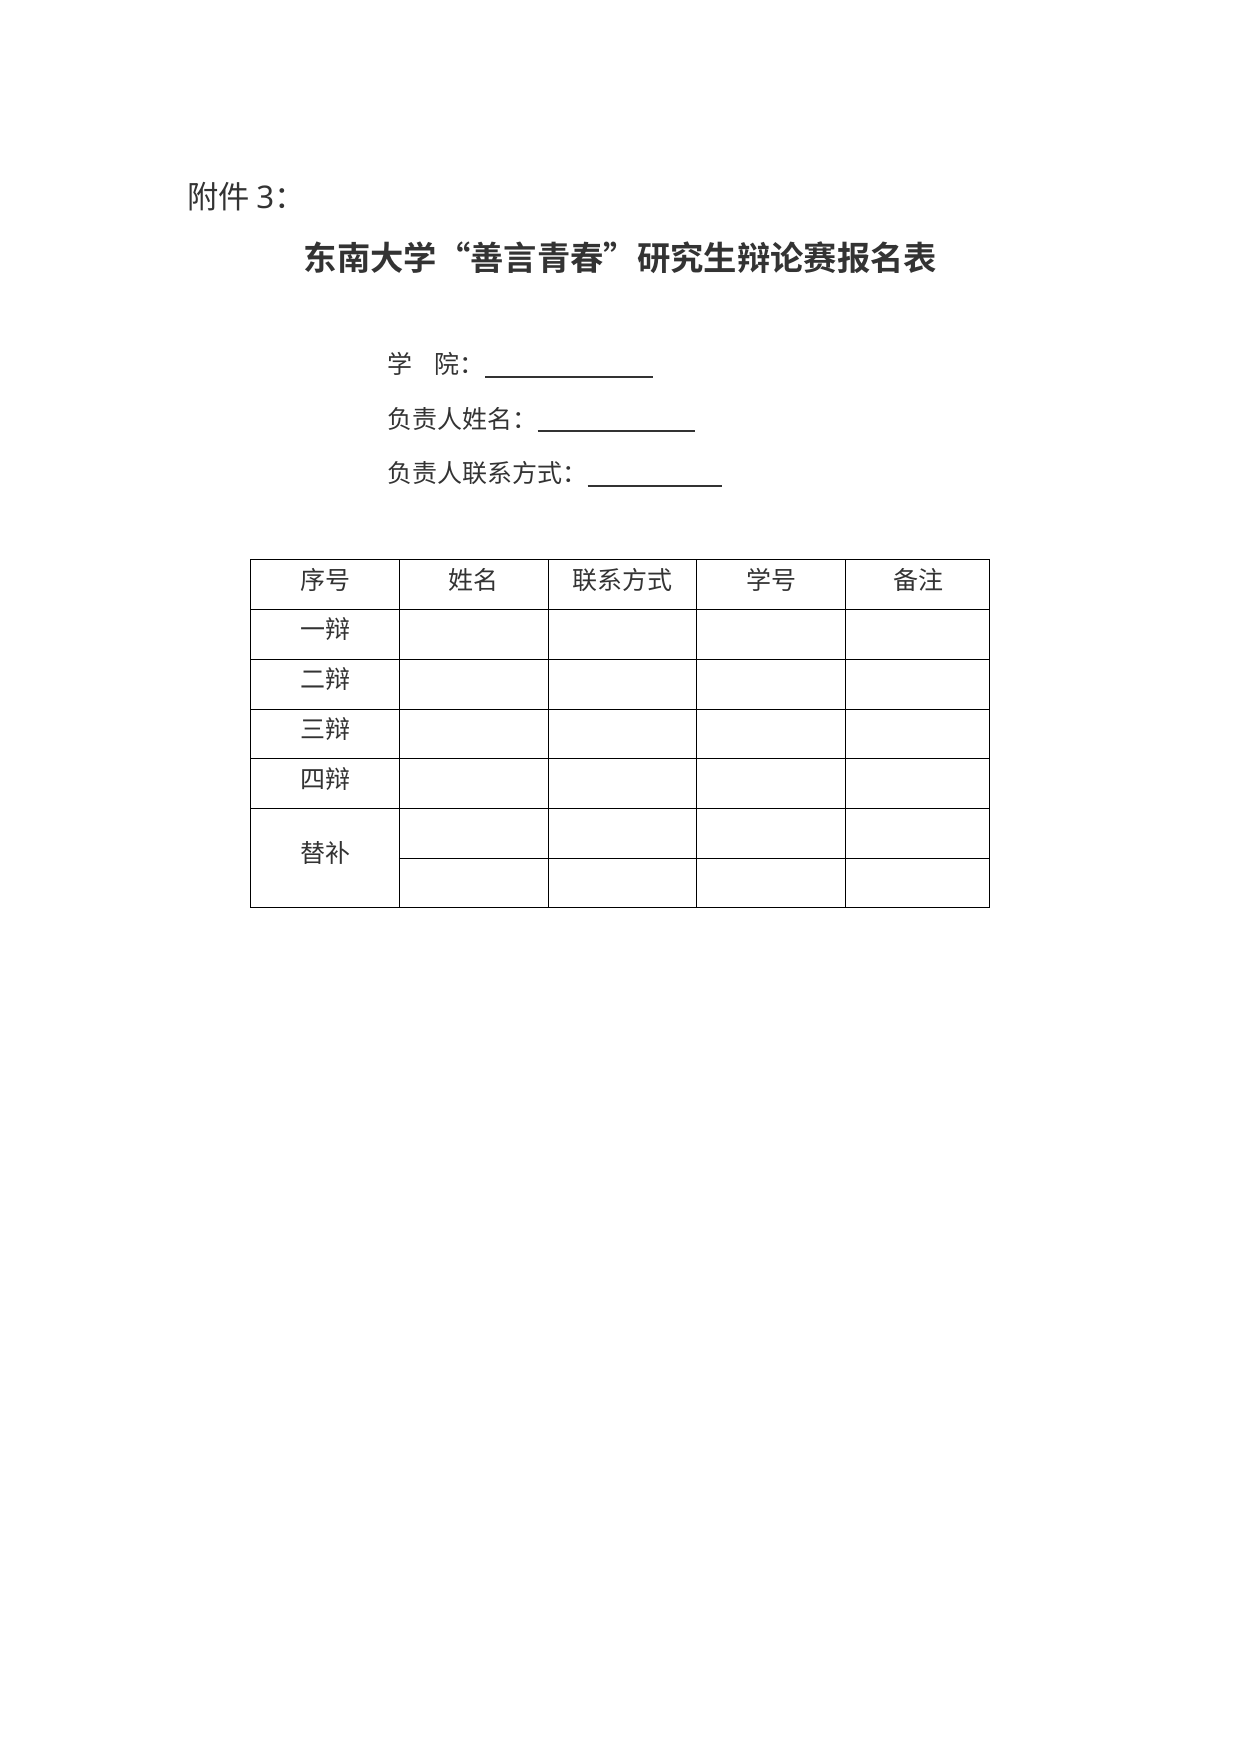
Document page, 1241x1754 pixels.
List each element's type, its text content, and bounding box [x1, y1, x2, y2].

table_cell [846, 660, 989, 708]
table_cell [846, 610, 989, 659]
table_cell [400, 660, 548, 708]
table_cell [400, 809, 548, 857]
table_cell [697, 809, 845, 857]
table_cell [697, 759, 845, 808]
table_header 学号 [697, 560, 845, 609]
table_cell 替补 [251, 809, 399, 907]
table_cell [549, 660, 696, 708]
table_header 姓名 [400, 560, 548, 609]
table_cell [697, 710, 845, 758]
text 附件3： [187, 162, 1053, 227]
table_cell [846, 710, 989, 758]
table_header 备注 [846, 560, 989, 609]
text 负责人姓名： [262, 399, 1053, 436]
text 东南大学“善言青春”研究生辩论赛报名表 [187, 227, 1053, 281]
table_cell [697, 859, 845, 907]
table_header 联系方式 [549, 560, 696, 609]
table_cell [400, 710, 548, 758]
table_cell [549, 610, 696, 659]
table_cell [846, 809, 989, 857]
table_cell 一辩 [251, 610, 399, 659]
table_cell [549, 859, 696, 907]
text 负责人联系方式： [187, 454, 1053, 490]
table_cell [400, 859, 548, 907]
table_cell 四辩 [251, 759, 399, 808]
table_header 序号 [251, 560, 399, 609]
table_cell 二辩 [251, 660, 399, 708]
text 学 院： [187, 345, 1053, 381]
table_cell [697, 610, 845, 659]
table_cell [549, 809, 696, 857]
table_cell [697, 660, 845, 708]
table_cell 三辩 [251, 710, 399, 758]
table_cell [846, 859, 989, 907]
table_cell [549, 759, 696, 808]
table_cell [846, 759, 989, 808]
table_cell [400, 610, 548, 659]
table_cell [400, 759, 548, 808]
table_cell [549, 710, 696, 758]
